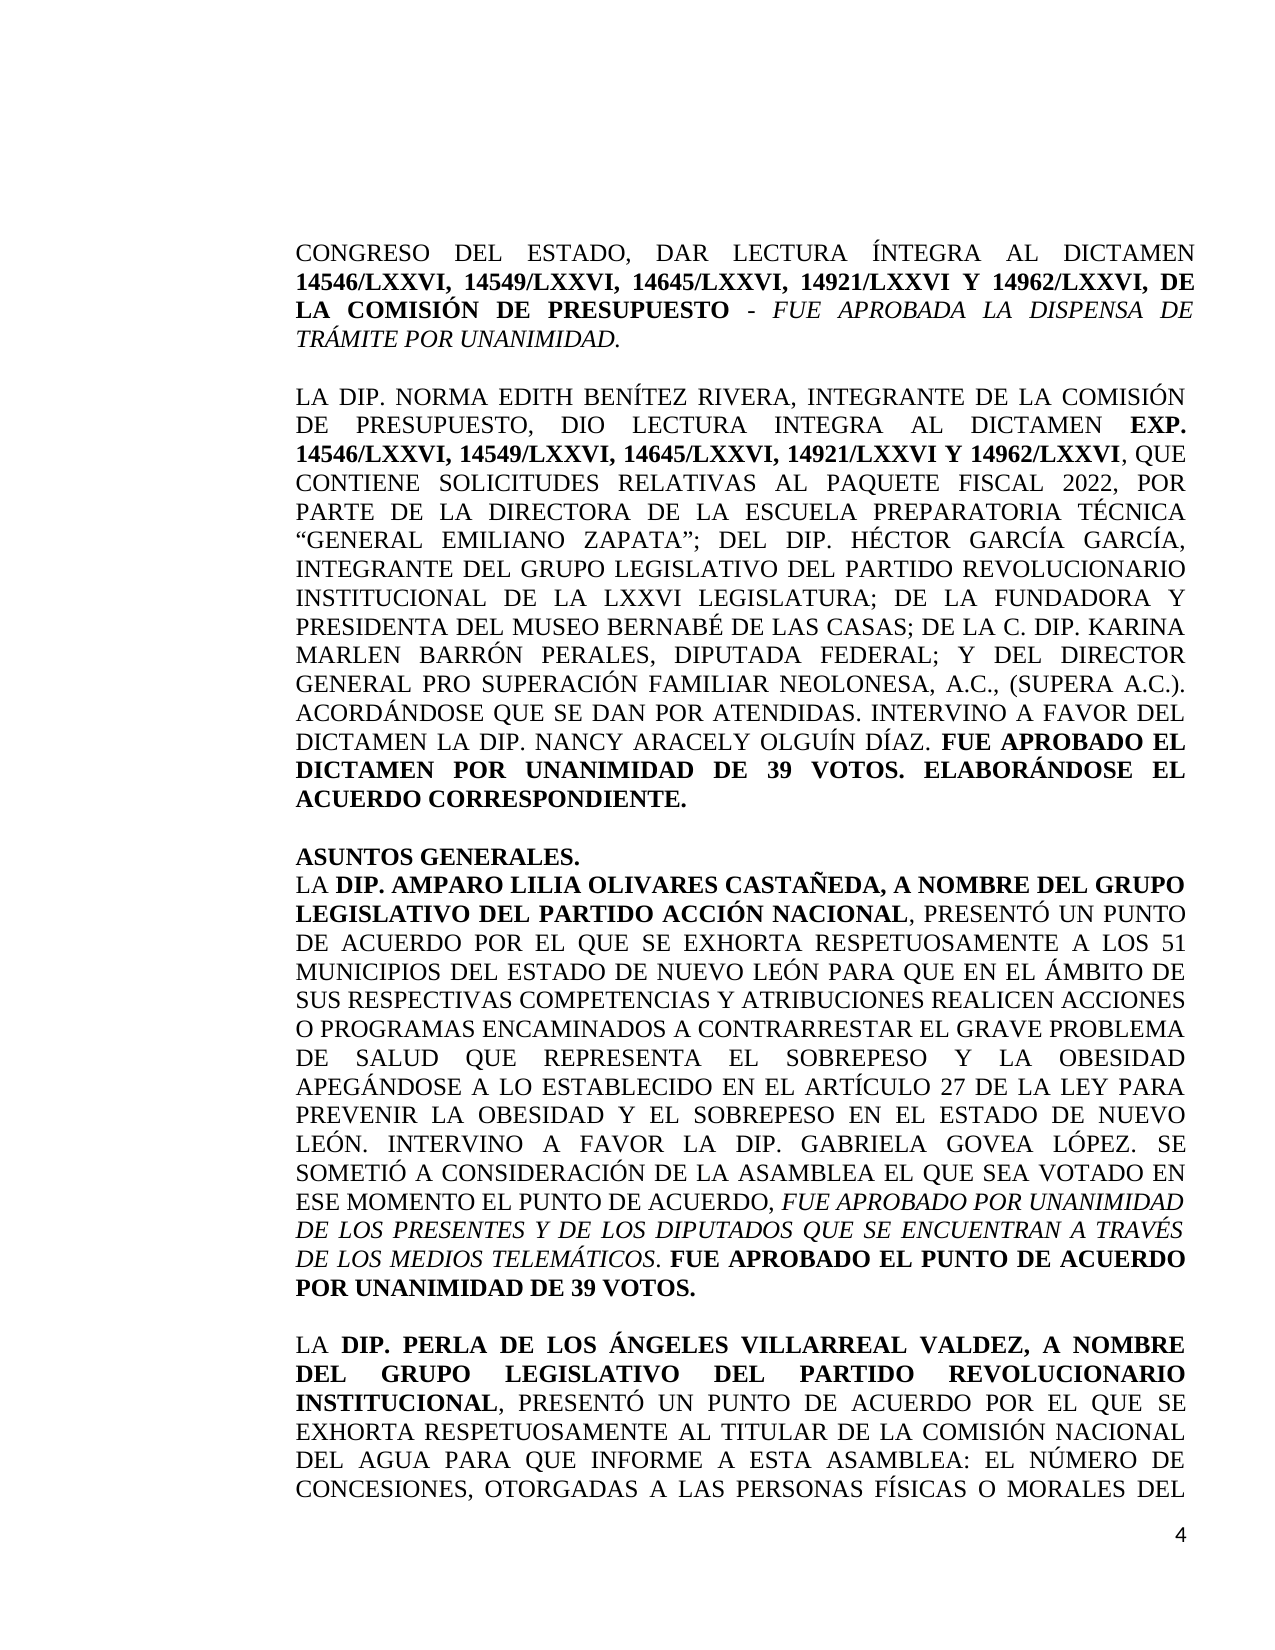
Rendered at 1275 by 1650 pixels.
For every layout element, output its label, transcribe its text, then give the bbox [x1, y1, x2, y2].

text ASUNTOS GENERALES. [295, 842, 1186, 870]
text LA DIP. AMPARO LILIA OLIVARES CASTAÑEDA, A NOMBRE DEL GRUPO LEGISLATIVO DEL PARTIDO ACCIÓN NACIONAL, PRESENTÓ UN PUNTO DE ACUERDO POR EL QUE SE EXHORTA RESPETUOSAMENTE A LOS 51 MUNICIPIOS DEL ESTADO DE NUEVO LEÓN PARA QUE EN EL ÁMBITO DE SUS RESPECTIVAS COMPETENCIAS Y ATRIBUCIONES REALICEN ACCIONES O PROGRAMAS ENCAMINADOS A CONTRARRESTAR EL GRAVE PROBLEMA DE SALUD QUE REPRESENTA EL SOBREPESO Y LA OBESIDAD APEGÁNDOSE A LO ESTABLECIDO EN EL ARTÍCULO 27 DE LA LEY PARA PREVENIR LA OBESIDAD Y EL SOBREPESO EN EL ESTADO DE NUEVO LEÓN. INTERVINO A FAVOR LA DIP. GABRIELA GOVEA LÓPEZ. SE SOMETIÓ A CONSIDERACIÓN DE LA ASAMBLEA EL QUE SEA VOTADO EN ESE MOMENTO EL PUNTO DE ACUERDO, FUE APROBADO POR UNANIMIDAD DE LOS PRESENTES Y DE LOS DIPUTADOS QUE SE ENCUENTRAN A TRAVÉS DE LOS MEDIOS TELEMÁTICOS. FUE APROBADO EL PUNTO DE ACUERDO POR UNANIMIDAD DE 39 VOTOS. [295, 870, 1186, 1302]
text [295, 238, 1196, 353]
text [295, 1330, 1186, 1503]
text LA DIP. NORMA EDITH BENÍTEZ RIVERA, INTEGRANTE DE LA COMISIÓN DE PRESUPUESTO, DIO LECTURA INTEGRA AL DICTAMEN EXP. 14546/LXXVI, 14549/LXXVI, 14645/LXXVI, 14921/LXXVI Y 14962/LXXVI, QUE CONTIENE SOLICITUDES RELATIVAS AL PAQUETE FISCAL 2022, POR PARTE DE LA DIRECTORA DE LA ESCUELA PREPARATORIA TÉCNICA “GENERAL EMILIANO ZAPATA”; DEL DIP. HÉCTOR GARCÍA GARCÍA, INTEGRANTE DEL GRUPO LEGISLATIVO DEL PARTIDO REVOLUCIONARIO INSTITUCIONAL DE LA LXXVI LEGISLATURA; DE LA FUNDADORA Y PRESIDENTA DEL MUSEO BERNABÉ DE LAS CASAS; DE LA C. DIP. KARINA MARLEN BARRÓN PERALES, DIPUTADA FEDERAL; Y DEL DIRECTOR GENERAL PRO SUPERACIÓN FAMILIAR NEOLONESA, A.C., (SUPERA A.C.). ACORDÁNDOSE QUE SE DAN POR ATENDIDAS. INTERVINO A FAVOR DEL DICTAMEN LA DIP. NANCY ARACELY OLGUÍN DÍAZ. FUE APROBADO EL DICTAMEN POR UNANIMIDAD DE 39 VOTOS. ELABORÁNDOSE EL ACUERDO CORRESPONDIENTE. [295, 382, 1186, 813]
